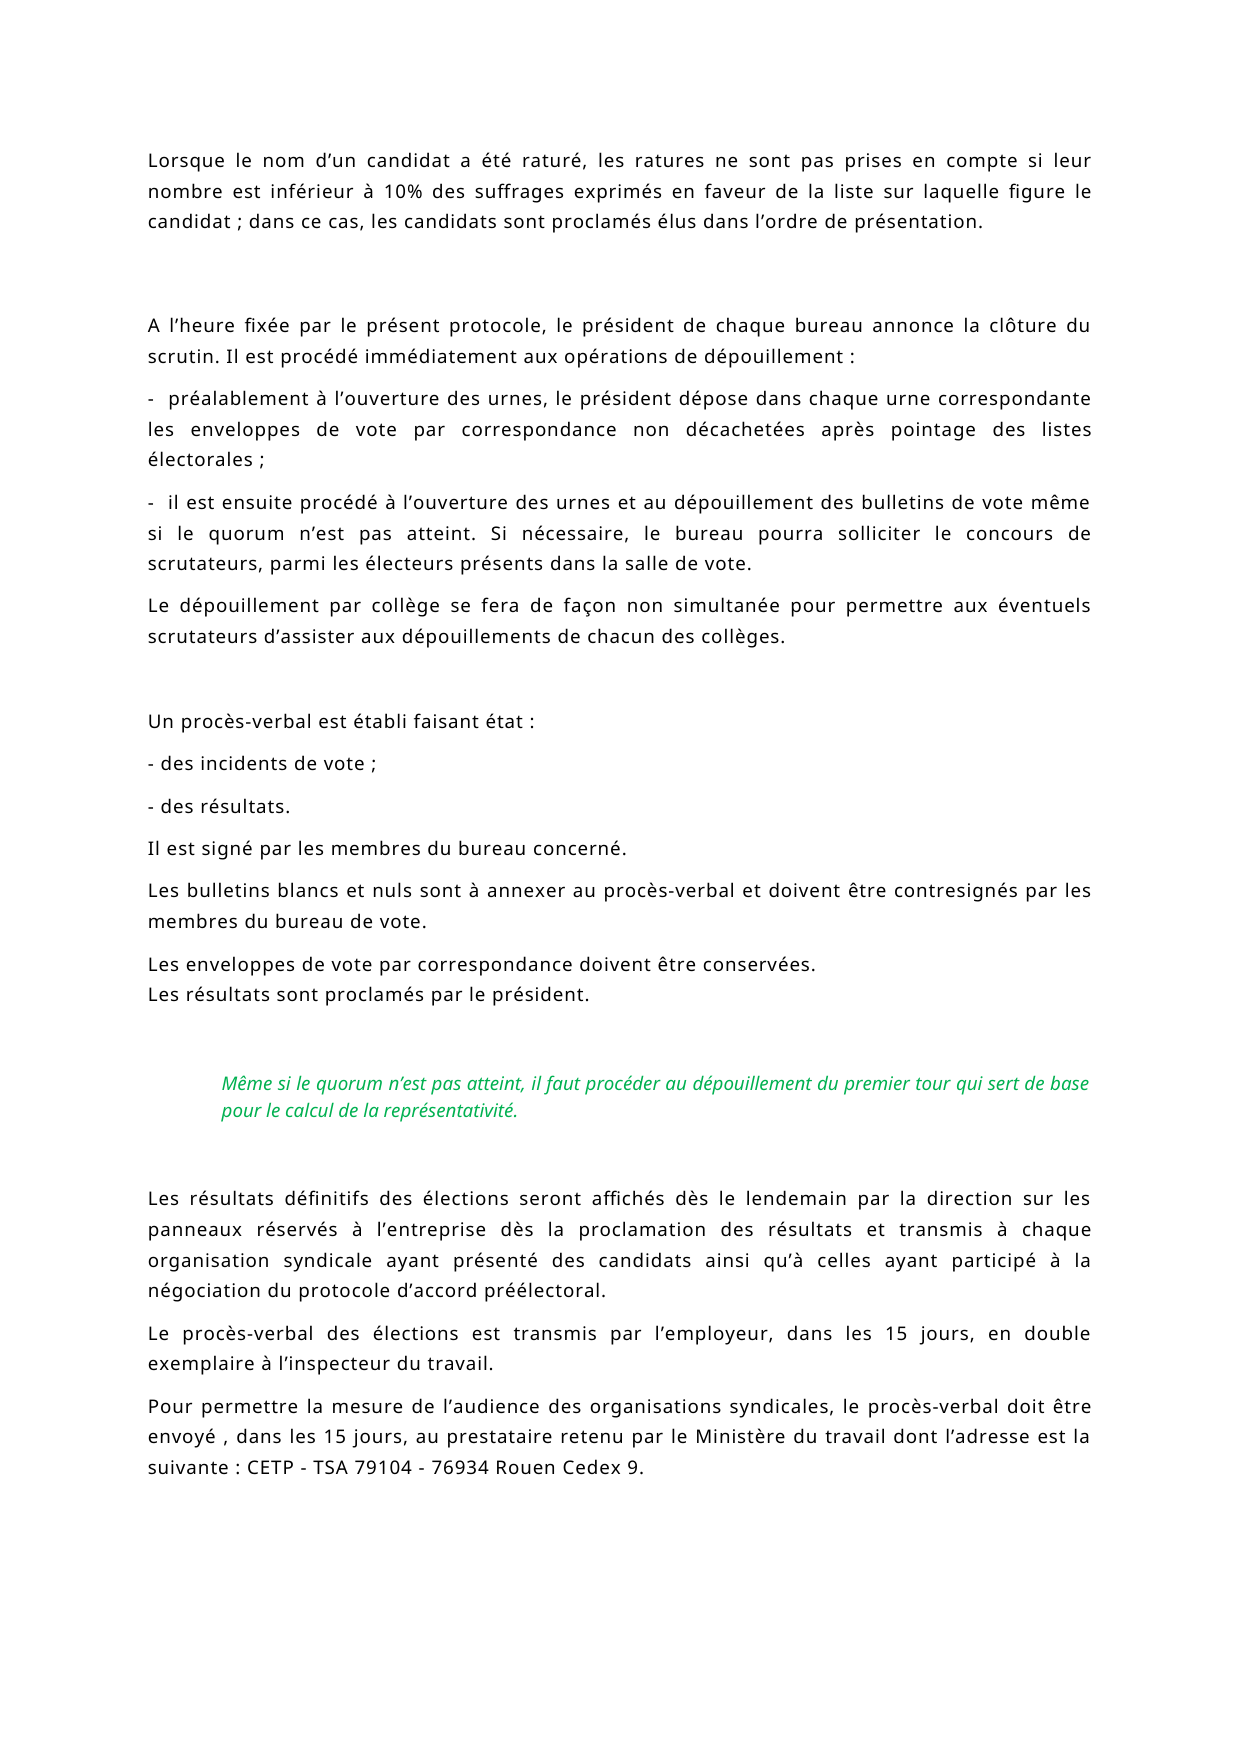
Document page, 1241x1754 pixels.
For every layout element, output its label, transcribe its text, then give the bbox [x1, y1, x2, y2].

text Les résultats définitifs des élections seront affichés dès le lendemain par la direction sur les panneaux réservés à l’entreprise dès la proclamation des résultats et transmis à chaque organisation syndicale ayant présenté des candidats ainsi qu’à celles ayant participé à la négociation du protocole d’accord préélectoral. [148, 1186, 1093, 1303]
text - préalablement à l’ouverture des urnes, le président dépose dans chaque urne correspondante les enveloppes de vote par correspondance non décachetées après pointage des listes électorales ; [148, 386, 1093, 472]
text Les enveloppes de vote par correspondance doivent être conservées. [148, 951, 1093, 976]
text - il est ensuite procédé à l’ouverture des urnes et au dépouillement des bulletins de vote même si le quorum n’est pas atteint. Si nécessaire, le bureau pourra solliciter le concours de scrutateurs, parmi les électeurs présents dans la salle de vote. [148, 489, 1093, 576]
text Les bulletins blancs et nuls sont à annexer au procès-verbal et doivent être contresignés par les membres du bureau de vote. [148, 878, 1093, 934]
text - des incidents de vote ; [148, 751, 1093, 776]
text Il est signé par les membres du bureau concerné. [148, 835, 1093, 861]
text A l’heure fixée par le présent protocole, le président de chaque bureau annonce la clôture du scrutin. Il est procédé immédiatement aux opérations de dépouillement : [148, 312, 1093, 369]
text Les résultats sont proclamés par le président. [148, 981, 1093, 1007]
text Lorsque le nom d’un candidat a été raturé, les ratures ne sont pas prises en compte si leur nombre est inférieur à 10% des suffrages exprimés en faveur de la liste sur laquelle figure le candidat ; dans ce cas, les candidats sont proclamés élus dans l’ordre de présentation. [148, 148, 1093, 234]
text Le dépouillement par collège se fera de façon non simultanée pour permettre aux éventuels scrutateurs d’assister aux dépouillements de chacun des collèges. [148, 593, 1093, 649]
text - des résultats. [148, 793, 1093, 818]
text Pour permettre la mesure de l’audience des organisations syndicales, le procès-verbal doit être envoyé , dans les 15 jours, au prestataire retenu par le Ministère du travail dont l’adresse est la suivante : CETP - TSA 79104 - 76934 Rouen Cedex 9. [148, 1393, 1093, 1480]
text Le procès-verbal des élections est transmis par l’employeur, dans les 15 jours, en double exemplaire à l’inspecteur du travail. [148, 1320, 1093, 1376]
text Même si le quorum n’est pas atteint, il faut procéder au dépouillement du premier tour qui sert de base pour le calcul de la représentativité. [221, 1070, 1093, 1123]
text Un procès-verbal est établi faisant état : [148, 708, 1093, 734]
